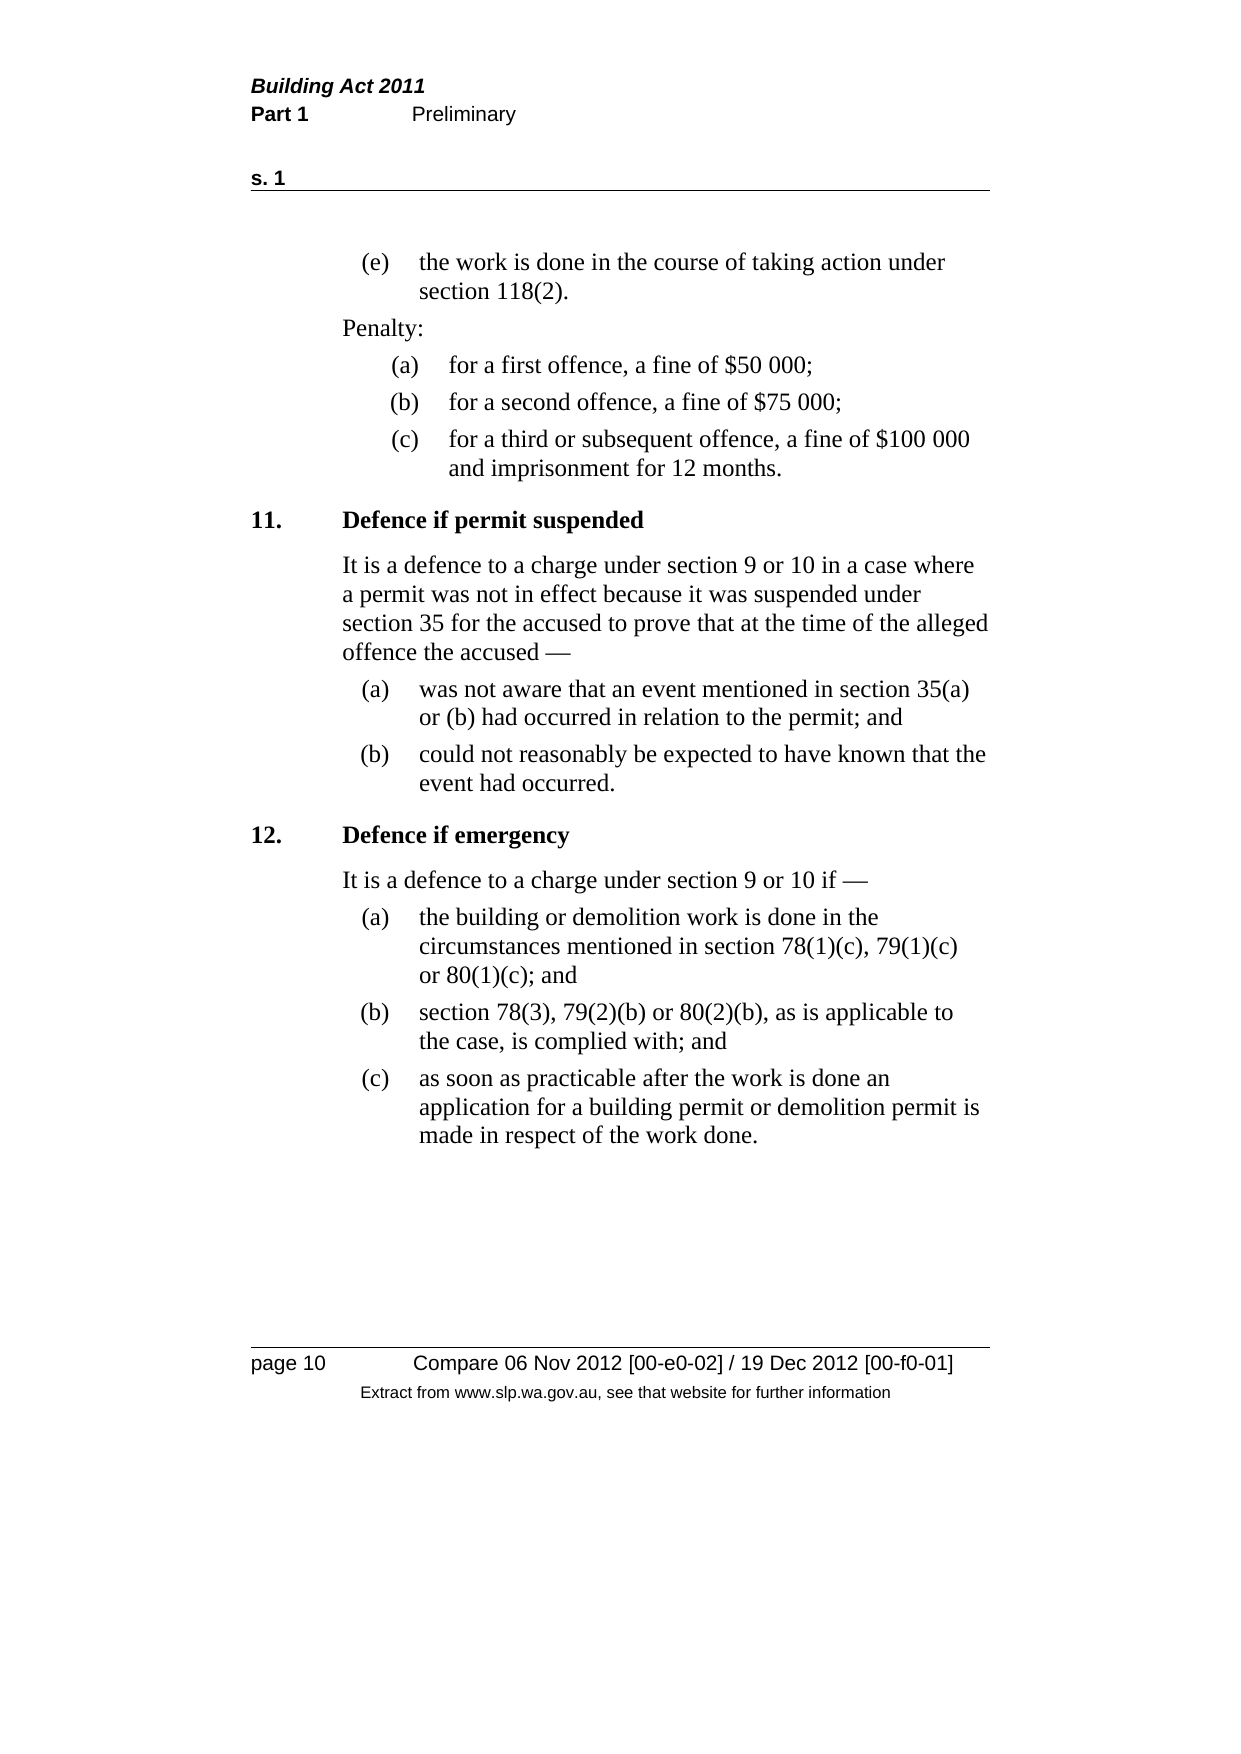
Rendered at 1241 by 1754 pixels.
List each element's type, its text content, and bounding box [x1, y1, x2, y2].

text (a) for a first offence, a fine of $50 000; [251, 350, 990, 379]
text It is a defence to a charge under section 9 or 10 if — [251, 865, 990, 894]
text (c) for a third or subsequent offence, a fine of $100 000 and imprisonment for 12 months. [251, 424, 990, 482]
text (b) section 78(3), 79(2)(b) or 80(2)(b), as is applicable to the case, is complied with; and [251, 997, 990, 1054]
text Penalty: [251, 313, 990, 342]
text (c) as soon as practicable after the work is done an application for a building permit or demolition permit is made in respect of the work done. [251, 1063, 990, 1149]
text (b) could not reasonably be expected to have known that the event had occurred. [251, 739, 990, 797]
text It is a defence to a charge under section 9 or 10 in a case where a permit was not in effect because it was suspended under section 35 for the accused to prove that at the time of the alleged offence the accused — [251, 550, 990, 665]
text (a) was not aware that an event mentioned in section 35(a) or (b) had occurred in relation to the permit; and [251, 674, 990, 731]
subtitle 11. Defence if permit suspended [251, 505, 990, 534]
subtitle 12. Defence if emergency [251, 820, 990, 849]
text (b) for a second offence, a fine of $75 000; [251, 387, 990, 416]
text (e) the work is done in the course of taking action under section 118(2). [251, 247, 990, 305]
text (a) the building or demolition work is done in the circumstances mentioned in section 78(1)(c), 79(1)(c) or 80(1)(c); and [251, 902, 990, 989]
